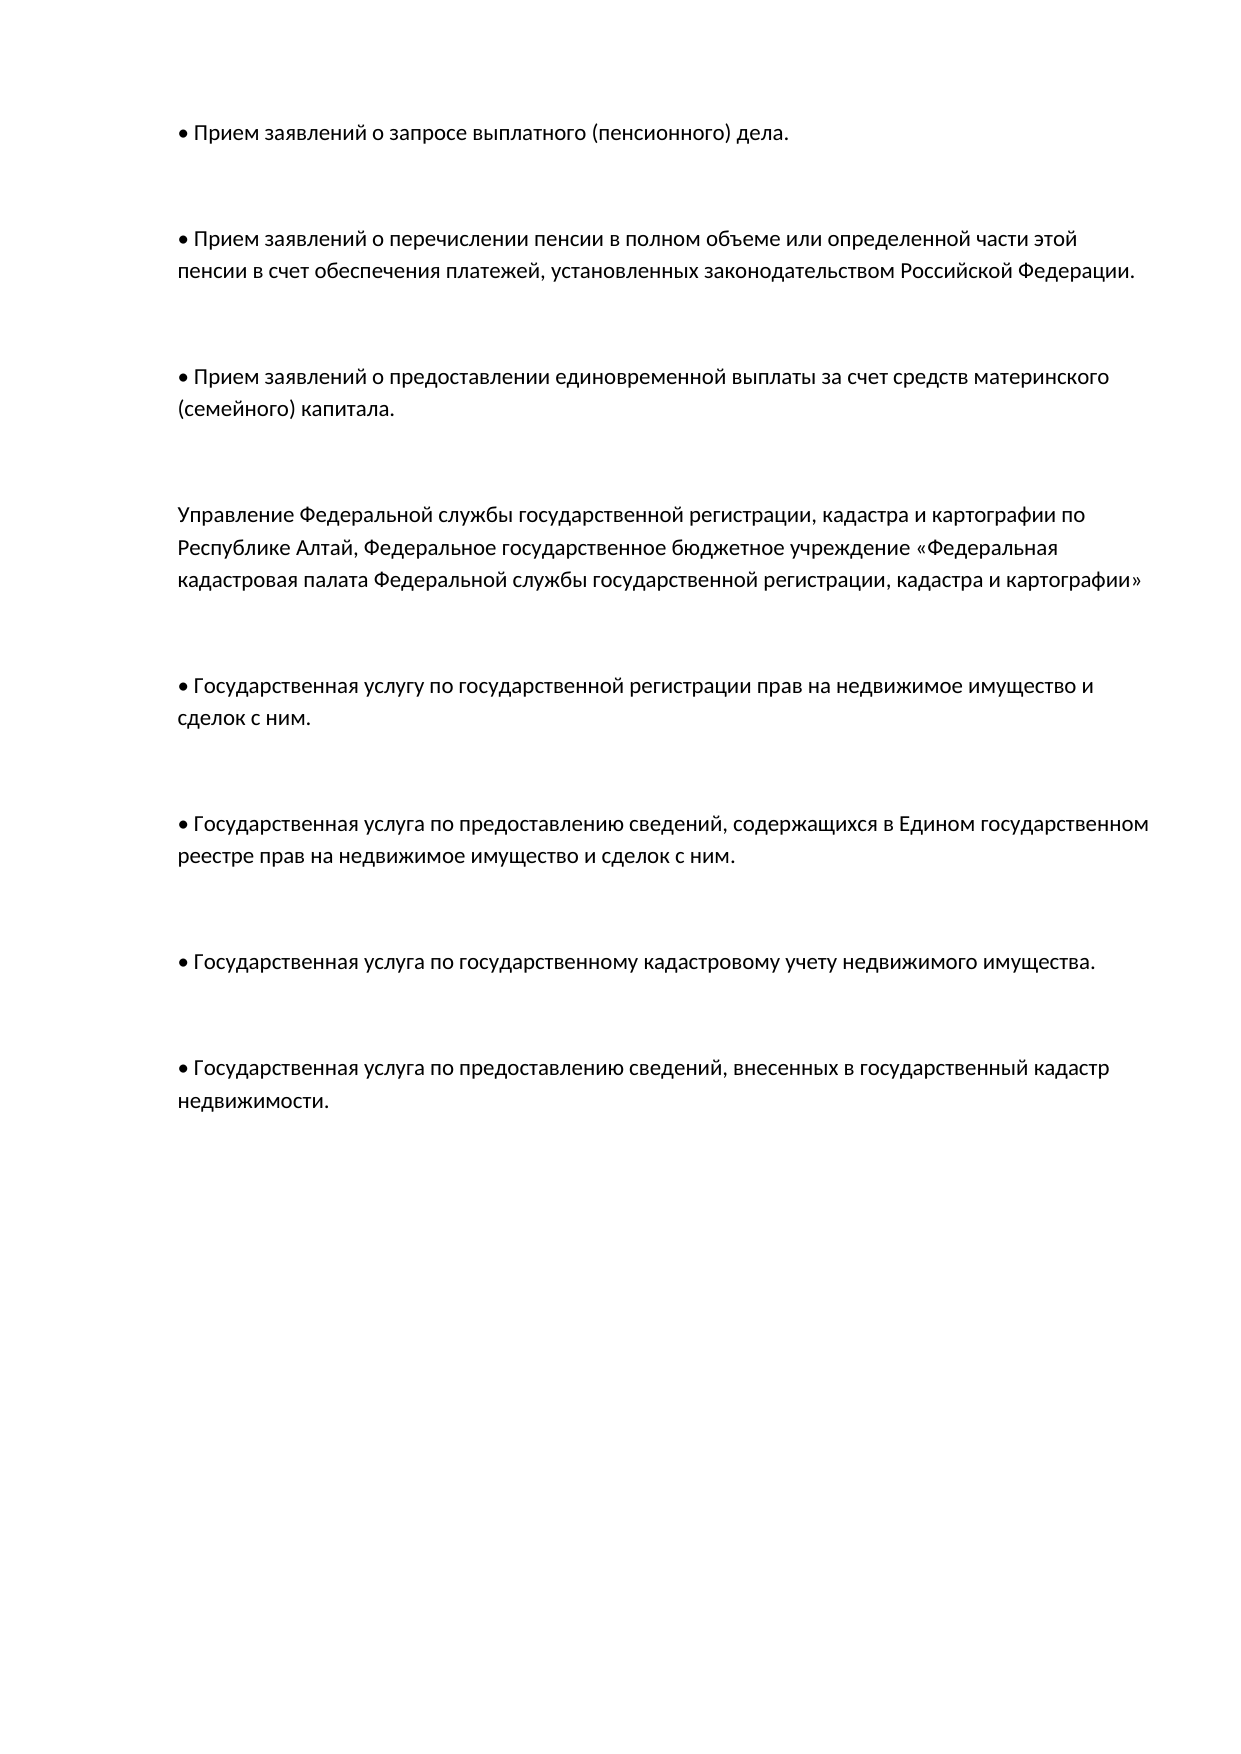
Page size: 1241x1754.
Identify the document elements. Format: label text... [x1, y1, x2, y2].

text • Прием заявлений о запросе выплатного (пенсионного) дела. [177, 118, 1152, 146]
text Управление Федеральной службы государственной регистрации, кадастра и картографии по Республике Алтай, Федеральное государственное бюджетное учреждение «Федеральная кадастровая палата Федеральной службы государственной регистрации, кадастра и картографии» [177, 501, 1152, 593]
text • Государственная услуга по предоставлению сведений, внесенных в государственный кадастр недвижимости. [177, 1053, 1152, 1114]
text • Государственная услуга по предоставлению сведений, содержащихся в Едином государственном реестре прав на недвижимое имущество и сделок с ним. [177, 809, 1152, 869]
text • Государственная услуга по государственному кадастровому учету недвижимого имущества. [177, 947, 1152, 976]
text • Прием заявлений о перечислении пенсии в полном объеме или определенной части этой пенсии в счет обеспечения платежей, установленных законодательством Российской Федерации. [177, 224, 1152, 284]
text • Прием заявлений о предоставлении единовременной выплаты за счет средств материнского (семейного) капитала. [177, 362, 1152, 423]
text • Государственная услугу по государственной регистрации прав на недвижимое имущество и сделок с ним. [177, 671, 1152, 731]
